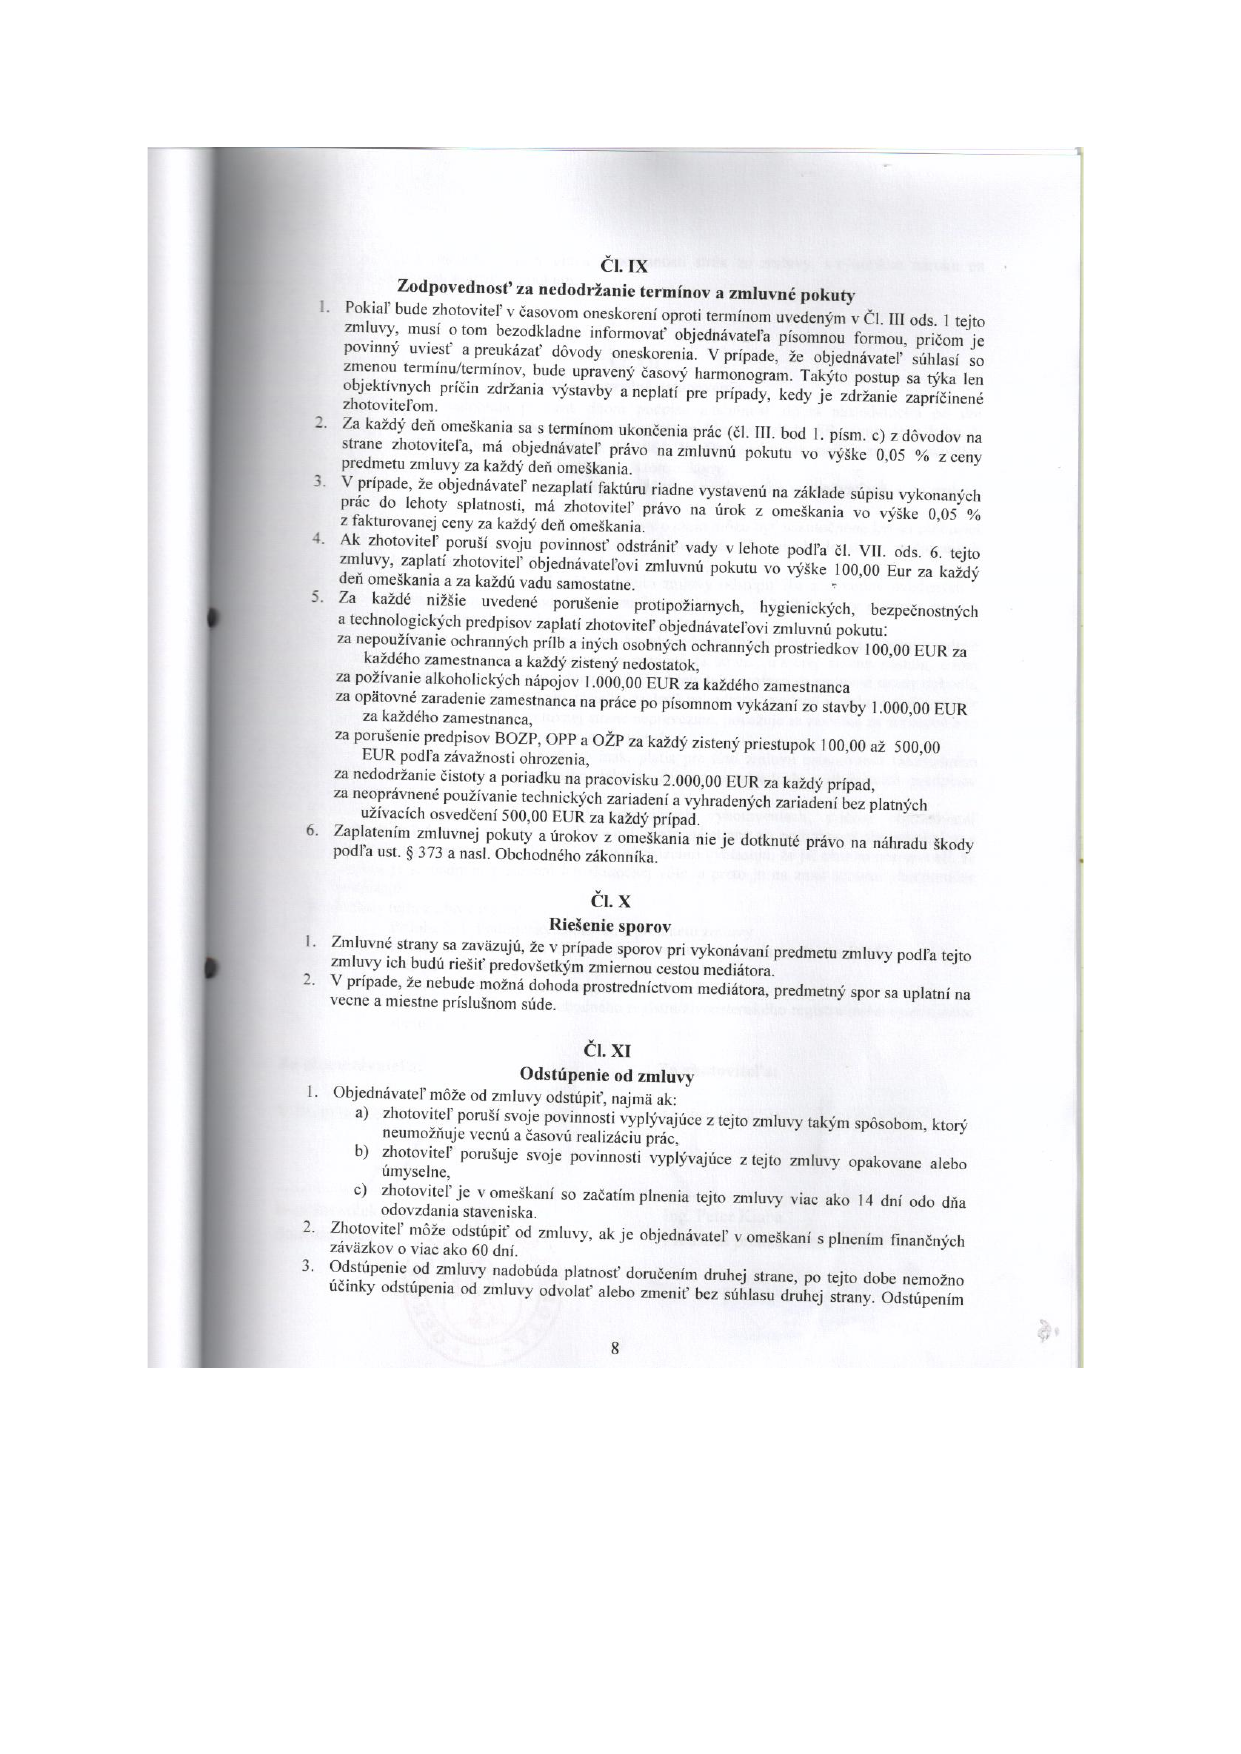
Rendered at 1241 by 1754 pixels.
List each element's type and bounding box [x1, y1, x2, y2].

picture [147, 147, 1092, 1368]
